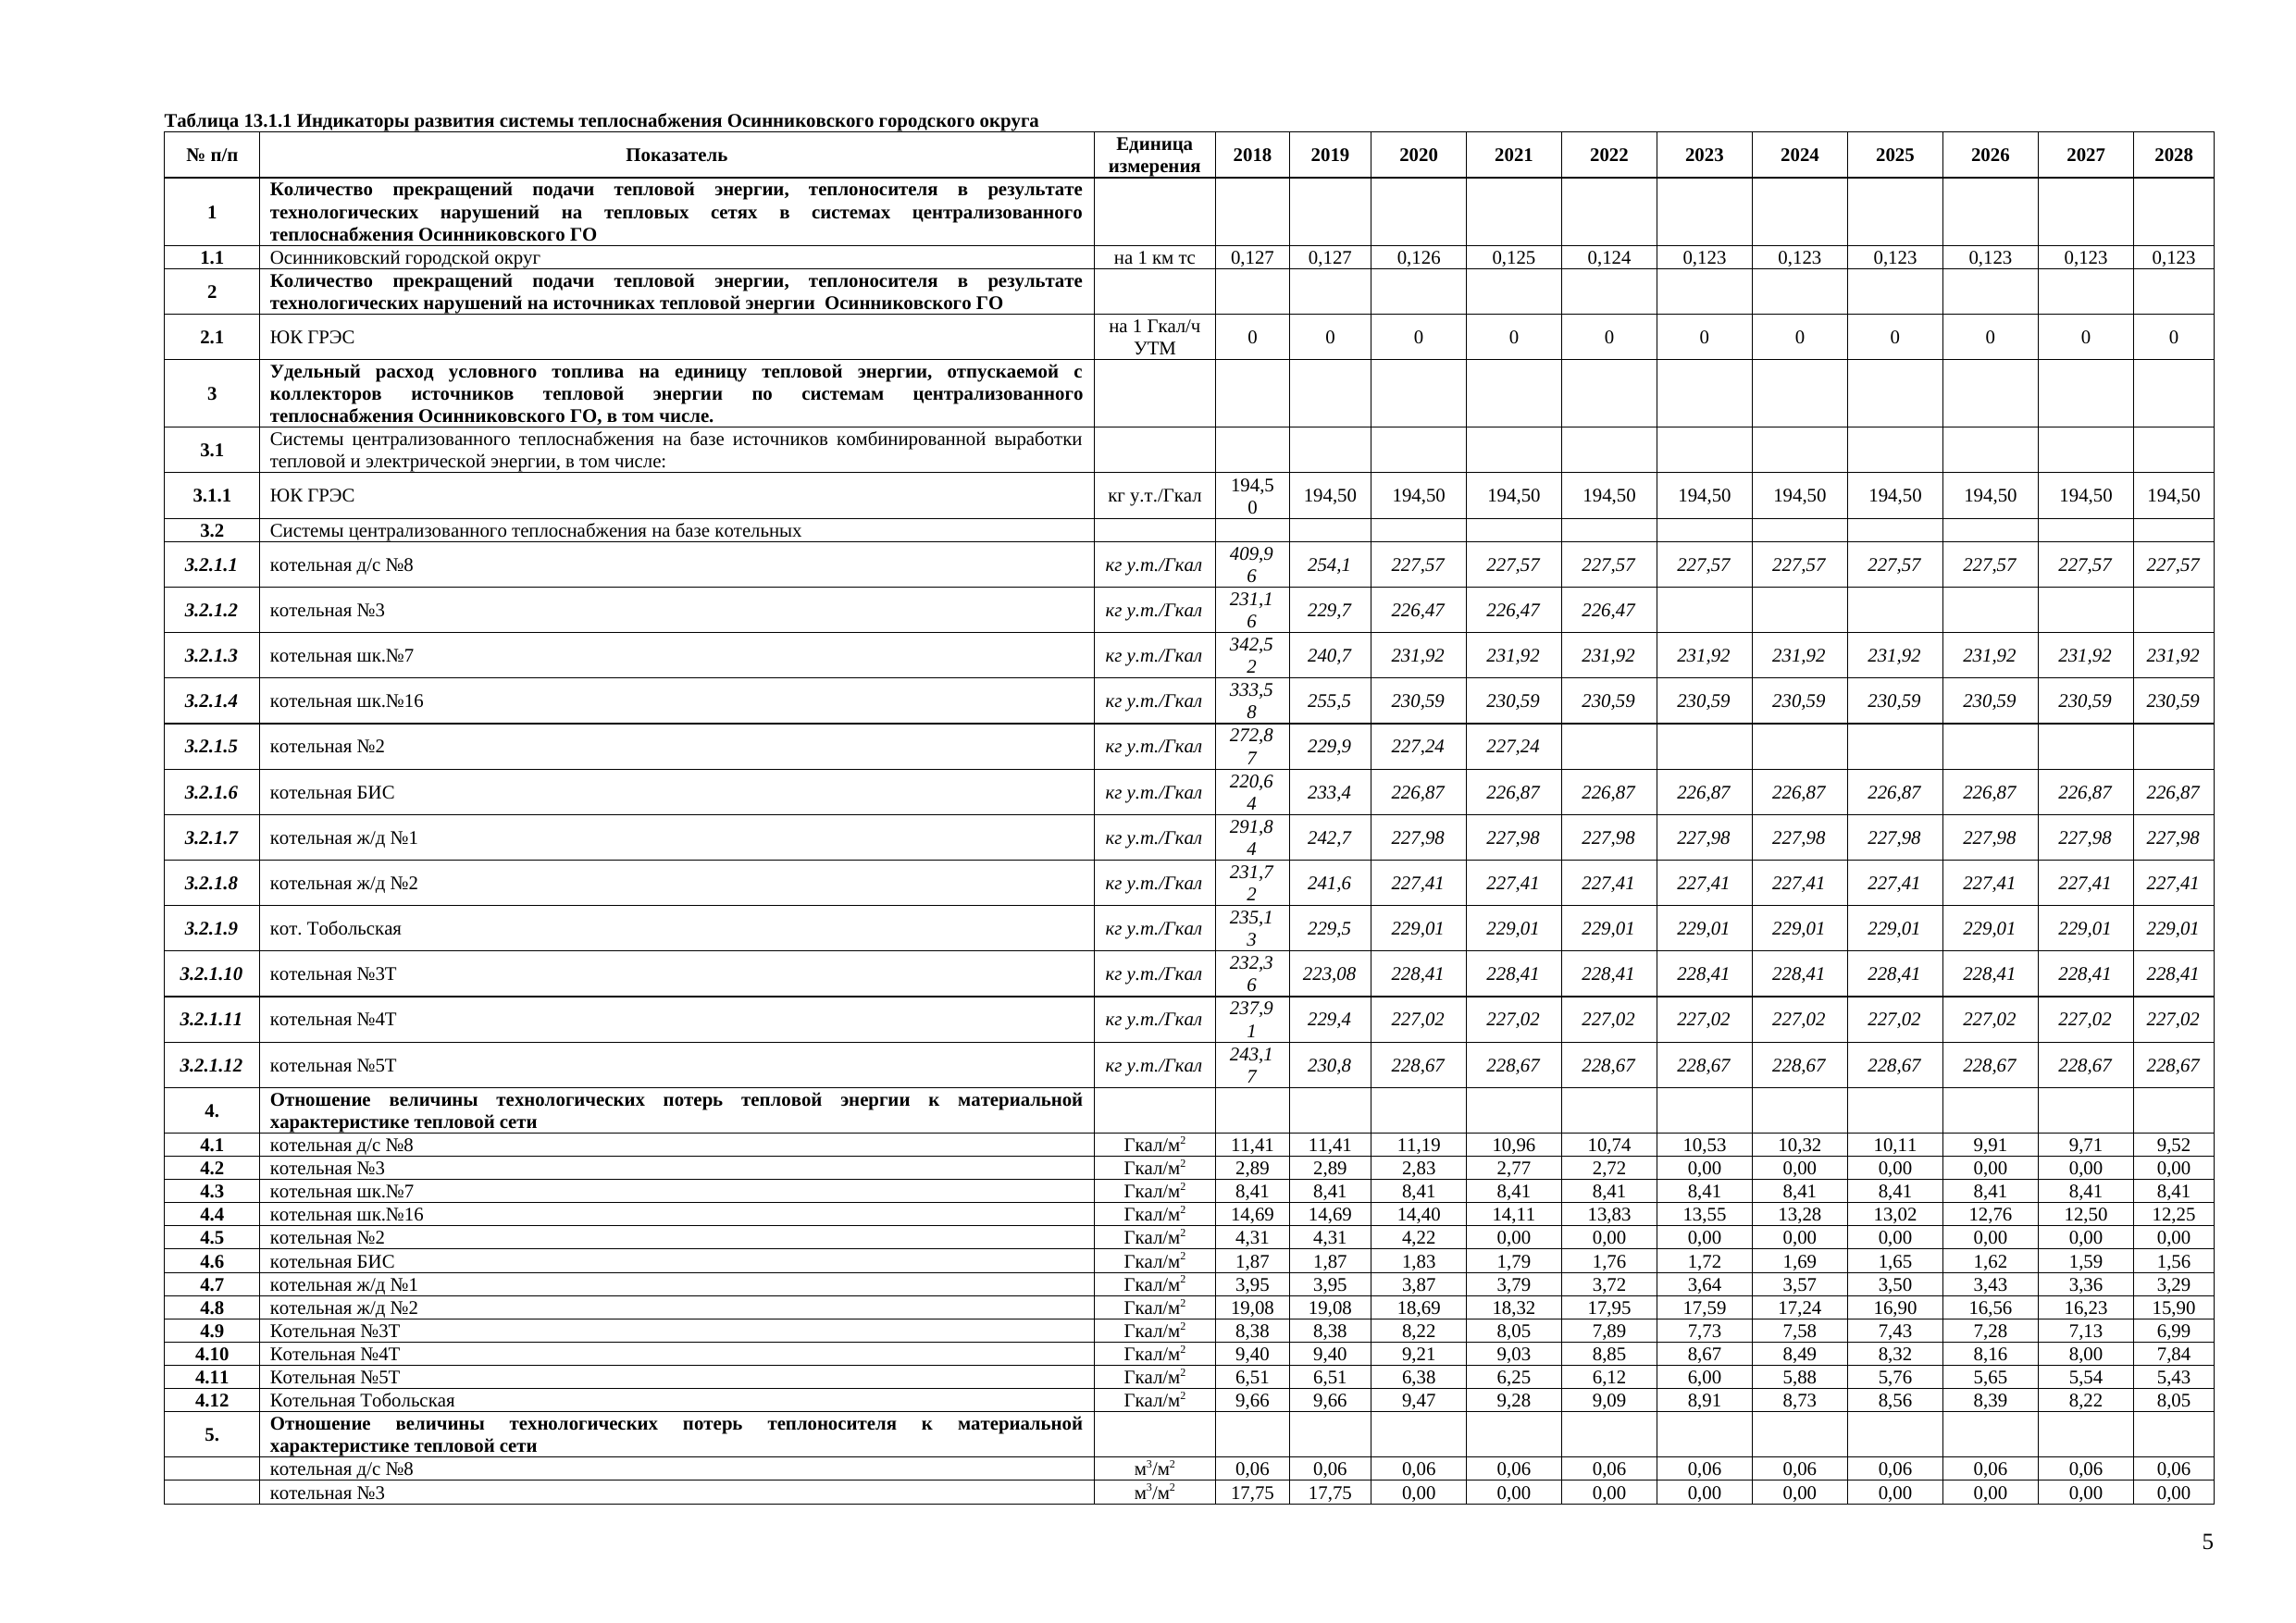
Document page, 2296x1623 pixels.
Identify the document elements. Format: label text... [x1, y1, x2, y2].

table_cell 230,59 [2039, 678, 2133, 723]
table_cell 18,32 [1467, 1296, 1561, 1319]
table_cell 0,00 [1943, 1157, 2038, 1179]
table_cell 194,50 [1657, 473, 1752, 517]
table_cell кг у.т./Гкал [1095, 678, 1215, 723]
table_cell 227,41 [1848, 861, 1942, 905]
table_cell 0,00 [1657, 1481, 1752, 1503]
table_cell [1753, 1412, 1847, 1456]
table_cell 226,87 [1753, 770, 1847, 814]
table_cell 227,41 [1943, 861, 2038, 905]
table_cell [1657, 519, 1752, 541]
table_cell 194,50 [2039, 473, 2133, 517]
table_cell 17,95 [1562, 1296, 1657, 1319]
table_cell 3,57 [1753, 1273, 1847, 1295]
table_cell 226,87 [1943, 770, 2038, 814]
table_cell [1657, 179, 1752, 244]
table_cell Гкал/м2 [1095, 1203, 1215, 1225]
table_cell 1,56 [2134, 1249, 2214, 1271]
table_cell кг у.т./Гкал [1095, 633, 1215, 677]
table_cell [1848, 1412, 1942, 1456]
table_cell 11,41 [1216, 1134, 1289, 1156]
table_cell 227,57 [1753, 542, 1847, 587]
table_cell 0,00 [1753, 1157, 1847, 1179]
table_cell 8,41 [1943, 1180, 2038, 1202]
table_cell котельная №2 [260, 1226, 1094, 1248]
table_cell Гкал/м2 [1095, 1296, 1215, 1319]
table_cell 0,123 [2134, 246, 2214, 268]
table_cell 227,57 [1943, 542, 2038, 587]
table_cell 8,41 [1753, 1180, 1847, 1202]
table_cell 229,5 [1290, 906, 1371, 950]
table_cell 4.1 [165, 1134, 259, 1156]
table_cell 8,05 [1467, 1319, 1561, 1342]
table_cell 2.1 [165, 315, 259, 359]
table_cell 228,41 [1753, 951, 1847, 996]
table_cell 227,41 [1562, 861, 1657, 905]
table_cell [1562, 725, 1657, 769]
table_cell [1562, 269, 1657, 314]
table_header 2018 [1216, 132, 1289, 177]
table_cell [2039, 1088, 2133, 1133]
table_cell [165, 1457, 259, 1480]
table_cell котельная д/с №8 [260, 1134, 1094, 1156]
table_cell [1657, 1088, 1752, 1133]
table_cell 227,41 [1753, 861, 1847, 905]
table_cell кг у.т./Гкал [1095, 997, 1215, 1042]
table_cell 4.2 [165, 1157, 259, 1179]
table_cell 2,89 [1216, 1157, 1289, 1179]
table_cell [1467, 179, 1561, 244]
table_cell 9,09 [1562, 1389, 1657, 1411]
table_cell 0,127 [1290, 246, 1371, 268]
table_cell [1095, 519, 1215, 541]
table_cell 0 [1753, 315, 1847, 359]
table_cell 0,00 [1848, 1226, 1942, 1248]
table_cell 227,02 [1943, 997, 2038, 1042]
table_cell 10,53 [1657, 1134, 1752, 1156]
table_header 2028 [2134, 132, 2214, 177]
table_cell 227,02 [2134, 997, 2214, 1042]
table_cell [1943, 725, 2038, 769]
table_cell 227,02 [1371, 997, 1466, 1042]
table_cell Котельная №3Т [260, 1319, 1094, 1342]
table_cell 3,95 [1216, 1273, 1289, 1295]
table_cell 7,43 [1848, 1319, 1942, 1342]
table_cell 342,52 [1216, 633, 1289, 677]
table_cell [1467, 427, 1561, 472]
table_cell 8,05 [2134, 1389, 2214, 1411]
table_cell 227,98 [1848, 815, 1942, 860]
table_cell 0,06 [1753, 1457, 1847, 1480]
table_cell [1753, 519, 1847, 541]
table_cell 9,66 [1290, 1389, 1371, 1411]
table_cell [2039, 360, 2133, 427]
table_cell котельная БИС [260, 770, 1094, 814]
table_cell [1657, 1412, 1752, 1456]
table_cell 4. [165, 1088, 259, 1133]
table_cell 6,51 [1216, 1366, 1289, 1388]
table_cell [1371, 269, 1466, 314]
table_cell 0,06 [1467, 1457, 1561, 1480]
table_cell 227,57 [1467, 542, 1561, 587]
table_cell 3,72 [1562, 1273, 1657, 1295]
table_cell [1848, 725, 1942, 769]
table_cell 10,32 [1753, 1134, 1847, 1156]
table_cell 11,19 [1371, 1134, 1466, 1156]
table_cell [1657, 360, 1752, 427]
table_header 2027 [2039, 132, 2133, 177]
table_cell [1562, 1412, 1657, 1456]
table_cell [2134, 725, 2214, 769]
table_header 2025 [1848, 132, 1942, 177]
table_cell [1095, 179, 1215, 244]
table_cell 226,87 [2039, 770, 2133, 814]
table_cell 0,00 [2039, 1157, 2133, 1179]
table_cell 231,92 [1371, 633, 1466, 677]
table_cell [2134, 360, 2214, 427]
table_cell [1753, 1088, 1847, 1133]
table_header 2021 [1467, 132, 1561, 177]
table_cell 0,00 [2134, 1226, 2214, 1248]
table_cell [1943, 427, 2038, 472]
table_cell котельная №5Т [260, 1043, 1094, 1087]
table_cell Котельная №4Т [260, 1343, 1094, 1365]
table_header Единица измерения [1095, 132, 1215, 177]
table_cell Отношение величины технологических потерь теплоносителя к материальной характеристике тепловой сети [260, 1412, 1094, 1456]
table_cell [1371, 519, 1466, 541]
table_cell 8,67 [1657, 1343, 1752, 1365]
table_cell 227,98 [1657, 815, 1752, 860]
table_cell 9,21 [1371, 1343, 1466, 1365]
table_cell 1,62 [1943, 1249, 2038, 1271]
table_cell 228,41 [1371, 951, 1466, 996]
table_cell Количество прекращений подачи тепловой энергии, теплоносителя в результате технологических нарушений на тепловых сетях в системах централизованного теплоснабжения Осинниковского ГО [260, 179, 1094, 244]
table_cell 17,24 [1753, 1296, 1847, 1319]
table_cell [1657, 725, 1752, 769]
table_cell 7,89 [1562, 1319, 1657, 1342]
table_cell 228,67 [2039, 1043, 2133, 1087]
table_cell [2134, 427, 2214, 472]
table_cell 194,50 [1943, 473, 2038, 517]
table_cell 3,79 [1467, 1273, 1561, 1295]
table_cell 231,92 [1657, 633, 1752, 677]
table_cell 4.10 [165, 1343, 259, 1365]
table_cell 228,67 [1371, 1043, 1466, 1087]
table_cell на 1 км тс [1095, 246, 1215, 268]
table_cell 226,87 [2134, 770, 2214, 814]
table_cell 6,38 [1371, 1366, 1466, 1388]
table_cell 227,02 [1753, 997, 1847, 1042]
table_cell 0,125 [1467, 246, 1561, 268]
table_cell [1943, 1088, 2038, 1133]
table_cell 8,41 [1371, 1180, 1466, 1202]
table_cell 229,01 [1657, 906, 1752, 950]
table_cell 227,02 [1467, 997, 1561, 1042]
table_cell [1467, 1412, 1561, 1456]
table_cell 3,64 [1657, 1273, 1752, 1295]
table_cell 1,79 [1467, 1249, 1561, 1271]
table_cell [1467, 269, 1561, 314]
table_cell 227,57 [2134, 542, 2214, 587]
table_cell Гкал/м2 [1095, 1249, 1215, 1271]
table_cell 9,47 [1371, 1389, 1466, 1411]
table_cell [1290, 1412, 1371, 1456]
table_cell [2134, 519, 2214, 541]
table_cell [1467, 360, 1561, 427]
table_cell 3.2.1.8 [165, 861, 259, 905]
table_cell 226,87 [1848, 770, 1942, 814]
table_cell 231,92 [2134, 633, 2214, 677]
table_cell [1848, 269, 1942, 314]
table_cell 8,32 [1848, 1343, 1942, 1365]
table_cell 228,67 [2134, 1043, 2214, 1087]
table_cell 226,47 [1467, 588, 1561, 632]
table_cell 8,91 [1657, 1389, 1752, 1411]
table_cell [1095, 1412, 1215, 1456]
table_cell 0 [2134, 315, 2214, 359]
table_cell 0,00 [1848, 1157, 1942, 1179]
table_cell 0,06 [1848, 1457, 1942, 1480]
table_cell 226,87 [1467, 770, 1561, 814]
table_cell котельная №4Т [260, 997, 1094, 1042]
table_cell 3.2.1.3 [165, 633, 259, 677]
table_cell 4.6 [165, 1249, 259, 1271]
table_cell [1753, 588, 1847, 632]
table_cell 227,57 [1657, 542, 1752, 587]
table_cell 5,76 [1848, 1366, 1942, 1388]
table_cell 227,98 [1562, 815, 1657, 860]
table_cell 0,00 [1657, 1157, 1752, 1179]
table_cell 8,41 [2134, 1180, 2214, 1202]
table_cell 1,83 [1371, 1249, 1466, 1271]
table_cell 4,31 [1290, 1226, 1371, 1248]
table_cell 11,41 [1290, 1134, 1371, 1156]
table_cell 0,06 [1371, 1457, 1466, 1480]
table_cell котельная БИС [260, 1249, 1094, 1271]
table_cell 4.7 [165, 1273, 259, 1295]
table_cell [1943, 269, 2038, 314]
table_cell 7,28 [1943, 1319, 2038, 1342]
table_cell [2134, 588, 2214, 632]
table_cell Гкал/м2 [1095, 1157, 1215, 1179]
table_cell 194,50 [1753, 473, 1847, 517]
table_cell 231,92 [1562, 633, 1657, 677]
table_cell 228,41 [1657, 951, 1752, 996]
table_cell 13,83 [1562, 1203, 1657, 1225]
table_cell [1562, 519, 1657, 541]
table_cell 229,9 [1290, 725, 1371, 769]
table_cell 227,41 [1657, 861, 1752, 905]
table_cell 0,00 [1467, 1226, 1561, 1248]
table_header 2024 [1753, 132, 1847, 177]
table_cell 9,40 [1290, 1343, 1371, 1365]
table_cell 0,06 [1562, 1457, 1657, 1480]
table_cell [1371, 179, 1466, 244]
table_cell 227,02 [2039, 997, 2133, 1042]
table_cell 8,16 [1943, 1343, 2038, 1365]
table_cell 1,65 [1848, 1249, 1942, 1271]
table_cell 0,00 [2039, 1481, 2133, 1503]
table_cell 1,72 [1657, 1249, 1752, 1271]
table_cell 0,00 [2134, 1481, 2214, 1503]
table_cell 0,00 [2134, 1157, 2214, 1179]
table_cell 231,92 [1467, 633, 1561, 677]
table_cell 0,00 [1562, 1481, 1657, 1503]
table_cell 0,123 [1943, 246, 2038, 268]
table_cell [1562, 360, 1657, 427]
table_cell котельная д/с №8 [260, 542, 1094, 587]
table_cell 3,95 [1290, 1273, 1371, 1295]
table_cell 12,50 [2039, 1203, 2133, 1225]
table_cell 226,87 [1371, 770, 1466, 814]
table_cell Гкал/м2 [1095, 1180, 1215, 1202]
table_cell 1,76 [1562, 1249, 1657, 1271]
table_cell 8,41 [2039, 1180, 2133, 1202]
table_cell 8,41 [1657, 1180, 1752, 1202]
table_cell 8,41 [1467, 1180, 1561, 1202]
table_cell 4.5 [165, 1226, 259, 1248]
table_cell 3.2.1.11 [165, 997, 259, 1042]
table_cell 228,41 [1467, 951, 1561, 996]
table_cell [1753, 269, 1847, 314]
table_cell кг у.т./Гкал [1095, 542, 1215, 587]
table_cell 3.2.1.12 [165, 1043, 259, 1087]
table_cell [1753, 725, 1847, 769]
table_cell 227,24 [1467, 725, 1561, 769]
table_cell 254,1 [1290, 542, 1371, 587]
table_cell 0,00 [1943, 1226, 2038, 1248]
table_cell ЮК ГРЭС [260, 473, 1094, 517]
table_cell 235,13 [1216, 906, 1289, 950]
table_cell 227,98 [1943, 815, 2038, 860]
table_cell 0 [2039, 315, 2133, 359]
table_cell 0,06 [2039, 1457, 2133, 1480]
table_cell 8,38 [1216, 1319, 1289, 1342]
table_cell [1467, 519, 1561, 541]
table_cell 3.1.1 [165, 473, 259, 517]
table_cell 12,76 [1943, 1203, 2038, 1225]
table_cell 194,50 [1216, 473, 1289, 517]
table_cell 2,77 [1467, 1157, 1561, 1179]
table_cell 3.2.1.2 [165, 588, 259, 632]
table_cell [1371, 427, 1466, 472]
table_cell 226,87 [1657, 770, 1752, 814]
table_cell 229,01 [1943, 906, 2038, 950]
table_cell м3/м2 [1095, 1481, 1215, 1503]
table_cell 228,41 [1562, 951, 1657, 996]
table_cell [1943, 179, 2038, 244]
table_cell 19,08 [1290, 1296, 1371, 1319]
table_cell 6,99 [2134, 1319, 2214, 1342]
table_cell [1216, 519, 1289, 541]
table_cell 0,06 [1943, 1457, 2038, 1480]
table_cell котельная шк.№16 [260, 678, 1094, 723]
table_cell Гкал/м2 [1095, 1389, 1215, 1411]
table_cell 0,00 [2039, 1226, 2133, 1248]
table_cell 9,66 [1216, 1389, 1289, 1411]
table_cell 8,41 [1216, 1180, 1289, 1202]
table_cell [1290, 427, 1371, 472]
table_cell 220,64 [1216, 770, 1289, 814]
table_cell [1290, 519, 1371, 541]
table_cell 230,59 [1371, 678, 1466, 723]
table_cell 8,38 [1290, 1319, 1371, 1342]
table_cell [1562, 1088, 1657, 1133]
table_cell [1216, 179, 1289, 244]
table_cell 227,24 [1371, 725, 1466, 769]
table_cell 227,41 [2134, 861, 2214, 905]
table_cell [1467, 1088, 1561, 1133]
table_cell 232,36 [1216, 951, 1289, 996]
table_cell Осинниковский городской округ [260, 246, 1094, 268]
table_cell Котельная Тобольская [260, 1389, 1094, 1411]
table_cell [1095, 427, 1215, 472]
table_cell 228,41 [2039, 951, 2133, 996]
table_cell 9,03 [1467, 1343, 1561, 1365]
table_header 2026 [1943, 132, 2038, 177]
table_cell [1753, 179, 1847, 244]
table_cell 226,87 [1562, 770, 1657, 814]
table_cell 227,02 [1848, 997, 1942, 1042]
table_cell 227,02 [1562, 997, 1657, 1042]
table_cell 0,00 [1467, 1481, 1561, 1503]
table_cell [2039, 1412, 2133, 1456]
table_cell 227,98 [1467, 815, 1561, 860]
table_cell 6,00 [1657, 1366, 1752, 1388]
table_cell 228,67 [1562, 1043, 1657, 1087]
table_cell 227,57 [1848, 542, 1942, 587]
table_cell 1,59 [2039, 1249, 2133, 1271]
table_cell [1216, 1412, 1289, 1456]
table_cell 3 [165, 360, 259, 427]
table_cell 5. [165, 1412, 259, 1456]
table_cell 3.2 [165, 519, 259, 541]
table_cell 3.2.1.9 [165, 906, 259, 950]
table_cell [1216, 360, 1289, 427]
table_cell 0,00 [1848, 1481, 1942, 1503]
table_cell 228,67 [1848, 1043, 1942, 1087]
table_cell 230,59 [1943, 678, 2038, 723]
table_cell [2134, 179, 2214, 244]
table_cell 228,41 [1848, 951, 1942, 996]
table_cell 16,23 [2039, 1296, 2133, 1319]
table_cell 230,59 [2134, 678, 2214, 723]
table_cell 227,41 [1371, 861, 1466, 905]
table_cell 8,49 [1753, 1343, 1847, 1365]
table_cell 226,47 [1371, 588, 1466, 632]
table_cell кг у.т./Гкал [1095, 588, 1215, 632]
table_cell 4.9 [165, 1319, 259, 1342]
table_cell 8,22 [2039, 1389, 2133, 1411]
table_cell котельная д/с №8 [260, 1457, 1094, 1480]
table_cell 13,02 [1848, 1203, 1942, 1225]
table_cell 0,00 [1371, 1481, 1466, 1503]
table_cell 1,87 [1290, 1249, 1371, 1271]
table_cell 0 [1371, 315, 1466, 359]
table_cell на 1 Гкал/ч УТМ [1095, 315, 1215, 359]
table_cell кот. Тобольская [260, 906, 1094, 950]
table_cell котельная ж/д №2 [260, 1296, 1094, 1319]
table_cell 0,06 [2134, 1457, 2214, 1480]
table_cell кг у.т./Гкал [1095, 1043, 1215, 1087]
table_cell Гкал/м2 [1095, 1134, 1215, 1156]
table_cell 255,5 [1290, 678, 1371, 723]
table_cell [1371, 1412, 1466, 1456]
table_cell котельная №2 [260, 725, 1094, 769]
table_cell 8,41 [1562, 1180, 1657, 1202]
table_cell 10,74 [1562, 1134, 1657, 1156]
table_cell [1290, 179, 1371, 244]
table_cell 229,7 [1290, 588, 1371, 632]
table_cell 291,84 [1216, 815, 1289, 860]
table_cell [1371, 360, 1466, 427]
table_cell 229,01 [2039, 906, 2133, 950]
table_cell [1290, 1088, 1371, 1133]
table_cell 194,50 [2134, 473, 2214, 517]
table_cell [2039, 427, 2133, 472]
table_cell 227,98 [1371, 815, 1466, 860]
table_cell [2134, 1088, 2214, 1133]
table_cell котельная №3 [260, 588, 1094, 632]
table_cell Гкал/м2 [1095, 1366, 1215, 1388]
table_cell 8,85 [1562, 1343, 1657, 1365]
table_cell 0 [1848, 315, 1942, 359]
table_cell 0 [1657, 315, 1752, 359]
table_cell 0,126 [1371, 246, 1466, 268]
table_cell котельная ж/д №1 [260, 1273, 1094, 1295]
table_cell кг у.т./Гкал [1095, 861, 1215, 905]
table_cell 0,123 [2039, 246, 2133, 268]
table_cell 8,41 [1290, 1180, 1371, 1202]
table_cell 2 [165, 269, 259, 314]
table_cell 12,25 [2134, 1203, 2214, 1225]
table_cell 231,92 [1848, 633, 1942, 677]
table_cell 227,41 [1467, 861, 1561, 905]
table_cell 3,43 [1943, 1273, 2038, 1295]
table_cell [2039, 179, 2133, 244]
table_cell 7,58 [1753, 1319, 1847, 1342]
table_cell 19,08 [1216, 1296, 1289, 1319]
table_cell 231,92 [1943, 633, 2038, 677]
table_cell 4.12 [165, 1389, 259, 1411]
table_cell [1216, 1088, 1289, 1133]
table_cell 3.2.1.6 [165, 770, 259, 814]
table_cell 13,55 [1657, 1203, 1752, 1225]
table_cell 237,91 [1216, 997, 1289, 1042]
table_cell 8,73 [1753, 1389, 1847, 1411]
table_cell [2134, 269, 2214, 314]
table_cell 228,67 [1657, 1043, 1752, 1087]
table_cell 227,57 [2039, 542, 2133, 587]
table_cell Удельный расход условного топлива на единицу тепловой энергии, отпускаемой с коллекторов источников тепловой энергии по системам централизованного теплоснабжения Осинниковского ГО, в том числе. [260, 360, 1094, 427]
table_cell [1216, 269, 1289, 314]
table_cell [1657, 427, 1752, 472]
table_cell котельная ж/д №2 [260, 861, 1094, 905]
table_cell кг у.т./Гкал [1095, 815, 1215, 860]
table_cell [1371, 1088, 1466, 1133]
table_cell 231,92 [1753, 633, 1847, 677]
table_cell Системы централизованного теплоснабжения на базе котельных [260, 519, 1094, 541]
table_cell 228,41 [1943, 951, 2038, 996]
table_cell 231,72 [1216, 861, 1289, 905]
table_cell 16,90 [1848, 1296, 1942, 1319]
table_cell [1943, 1412, 2038, 1456]
table_cell 0,06 [1216, 1457, 1289, 1480]
table_cell кг у.т./Гкал [1095, 725, 1215, 769]
table_cell 229,01 [1371, 906, 1466, 950]
table_cell 229,01 [1848, 906, 1942, 950]
table_cell 4.4 [165, 1203, 259, 1225]
table_cell 231,92 [2039, 633, 2133, 677]
table_cell 14,40 [1371, 1203, 1466, 1225]
table_cell 231,16 [1216, 588, 1289, 632]
table_cell 1.1 [165, 246, 259, 268]
table_cell 3.2.1.1 [165, 542, 259, 587]
table_cell 333,58 [1216, 678, 1289, 723]
table_cell 8,22 [1371, 1319, 1466, 1342]
table_cell 230,59 [1467, 678, 1561, 723]
table_cell [2039, 725, 2133, 769]
table_cell 0,00 [1657, 1226, 1752, 1248]
table_cell [1562, 427, 1657, 472]
table_cell 4,31 [1216, 1226, 1289, 1248]
table_cell Отношение величины технологических потерь тепловой энергии к материальной характеристике тепловой сети [260, 1088, 1094, 1133]
table_cell Системы централизованного теплоснабжения на базе источников комбинированной выработки тепловой и электрической энергии, в том числе: [260, 427, 1094, 472]
table_cell 17,59 [1657, 1296, 1752, 1319]
table_cell [2039, 519, 2133, 541]
table_cell 194,50 [1371, 473, 1466, 517]
table_cell 223,08 [1290, 951, 1371, 996]
table_cell 228,67 [1753, 1043, 1847, 1087]
table_cell кг у.т./Гкал [1095, 951, 1215, 996]
table_cell 1,69 [1753, 1249, 1847, 1271]
table_cell 194,50 [1467, 473, 1561, 517]
table_cell 14,11 [1467, 1203, 1561, 1225]
table_cell 241,6 [1290, 861, 1371, 905]
table_cell 230,59 [1562, 678, 1657, 723]
table_cell [1095, 360, 1215, 427]
table_cell 2,89 [1290, 1157, 1371, 1179]
table_cell 10,11 [1848, 1134, 1942, 1156]
table_cell 4.11 [165, 1366, 259, 1388]
table_cell [165, 1481, 259, 1503]
table_header 2023 [1657, 132, 1752, 177]
table_cell [1657, 269, 1752, 314]
table_cell 10,96 [1467, 1134, 1561, 1156]
table_cell [2039, 269, 2133, 314]
table_cell 230,59 [1753, 678, 1847, 723]
table_cell 3.2.1.7 [165, 815, 259, 860]
table_cell 227,98 [2039, 815, 2133, 860]
table_cell м3/м2 [1095, 1457, 1215, 1480]
table_cell 5,43 [2134, 1366, 2214, 1388]
table_cell котельная шк.№7 [260, 1180, 1094, 1202]
table_cell 228,67 [1943, 1043, 2038, 1087]
table_cell 226,47 [1562, 588, 1657, 632]
table_cell 194,50 [1848, 473, 1942, 517]
table_cell 4,22 [1371, 1226, 1466, 1248]
table_cell 1,87 [1216, 1249, 1289, 1271]
table_cell [1848, 427, 1942, 472]
table_cell [1943, 588, 2038, 632]
table_cell кг у.т./Гкал [1095, 906, 1215, 950]
table_cell 0 [1943, 315, 2038, 359]
table_cell 409,96 [1216, 542, 1289, 587]
table_cell котельная шк.№7 [260, 633, 1094, 677]
table_cell 6,51 [1290, 1366, 1371, 1388]
table_cell 8,56 [1848, 1389, 1942, 1411]
table_header Показатель [260, 132, 1094, 177]
table_cell 229,01 [1467, 906, 1561, 950]
table_cell [2134, 1412, 2214, 1456]
table_cell 3.2.1.5 [165, 725, 259, 769]
table_cell [1753, 360, 1847, 427]
table_cell 0,123 [1657, 246, 1752, 268]
table_cell 0,06 [1290, 1457, 1371, 1480]
table_cell 9,91 [1943, 1134, 2038, 1156]
table_header 2019 [1290, 132, 1371, 177]
table_cell 8,41 [1848, 1180, 1942, 1202]
table_header 2022 [1562, 132, 1657, 177]
table_cell 3,29 [2134, 1273, 2214, 1295]
table_cell 1 [165, 179, 259, 244]
table_cell Гкал/м2 [1095, 1319, 1215, 1342]
table_cell [1216, 427, 1289, 472]
table_cell 9,52 [2134, 1134, 2214, 1156]
table_cell 243,17 [1216, 1043, 1289, 1087]
table_cell 0,06 [1657, 1457, 1752, 1480]
table_cell 3,36 [2039, 1273, 2133, 1295]
table_cell 6,12 [1562, 1366, 1657, 1388]
table_cell 3,50 [1848, 1273, 1942, 1295]
table_cell Котельная №5Т [260, 1366, 1094, 1388]
table_cell 4.8 [165, 1296, 259, 1319]
table_cell 0,00 [1753, 1226, 1847, 1248]
table_cell котельная ж/д №1 [260, 815, 1094, 860]
table_header № п/п [165, 132, 259, 177]
table_cell [1848, 588, 1942, 632]
table_cell [1848, 519, 1942, 541]
table_cell котельная №3 [260, 1157, 1094, 1179]
table_cell 8,00 [2039, 1343, 2133, 1365]
table_cell 2,72 [1562, 1157, 1657, 1179]
table_cell 7,73 [1657, 1319, 1752, 1342]
table_cell 16,56 [1943, 1296, 2038, 1319]
table_cell 272,87 [1216, 725, 1289, 769]
table_cell 2,83 [1371, 1157, 1466, 1179]
table_cell 227,41 [2039, 861, 2133, 905]
table_cell 7,13 [2039, 1319, 2133, 1342]
table_cell ЮК ГРЭС [260, 315, 1094, 359]
table_cell 17,75 [1216, 1481, 1289, 1503]
table_cell [1848, 360, 1942, 427]
table_cell котельная №3Т [260, 951, 1094, 996]
table_cell 5,65 [1943, 1366, 2038, 1388]
table_cell [2039, 588, 2133, 632]
table_cell 0,123 [1753, 246, 1847, 268]
table_cell Гкал/м2 [1095, 1226, 1215, 1248]
table_cell 227,57 [1562, 542, 1657, 587]
table_cell 230,8 [1290, 1043, 1371, 1087]
table_cell 4.3 [165, 1180, 259, 1202]
table_cell 14,69 [1290, 1203, 1371, 1225]
table_cell Гкал/м2 [1095, 1273, 1215, 1295]
table_cell 0,123 [1848, 246, 1942, 268]
table_cell 3.2.1.4 [165, 678, 259, 723]
table_cell 227,57 [1371, 542, 1466, 587]
table_cell 242,7 [1290, 815, 1371, 860]
table_cell [1095, 269, 1215, 314]
table_cell 13,28 [1753, 1203, 1847, 1225]
table_cell котельная №3 [260, 1481, 1094, 1503]
table_cell 228,41 [2134, 951, 2214, 996]
table_cell 228,67 [1467, 1043, 1561, 1087]
table_cell 3.2.1.10 [165, 951, 259, 996]
table_cell [1095, 1088, 1215, 1133]
table_cell [1943, 360, 2038, 427]
table_cell 17,75 [1290, 1481, 1371, 1503]
table_cell 240,7 [1290, 633, 1371, 677]
table_cell 15,90 [2134, 1296, 2214, 1319]
table_cell 0,00 [1943, 1481, 2038, 1503]
table_cell кг у.т./Гкал [1095, 770, 1215, 814]
table_cell 5,88 [1753, 1366, 1847, 1388]
table_cell [1848, 179, 1942, 244]
table_cell [1753, 427, 1847, 472]
table_cell 18,69 [1371, 1296, 1466, 1319]
table_cell Количество прекращений подачи тепловой энергии, теплоносителя в результате технологических нарушений на источниках тепловой энергии Осинниковского ГО [260, 269, 1094, 314]
table_cell 8,39 [1943, 1389, 2038, 1411]
table_cell 0 [1290, 315, 1371, 359]
table_cell 9,71 [2039, 1134, 2133, 1156]
table_cell 230,59 [1848, 678, 1942, 723]
table_cell 233,4 [1290, 770, 1371, 814]
table_cell 3.1 [165, 427, 259, 472]
table_header 2020 [1371, 132, 1466, 177]
table_cell 14,69 [1216, 1203, 1289, 1225]
table_cell 0,00 [1753, 1481, 1847, 1503]
table_cell [1657, 588, 1752, 632]
table_cell 0 [1467, 315, 1561, 359]
table_cell 227,98 [2134, 815, 2214, 860]
table_cell 229,01 [2134, 906, 2214, 950]
table_cell Гкал/м2 [1095, 1343, 1215, 1365]
table_cell 0 [1216, 315, 1289, 359]
table_cell 5,54 [2039, 1366, 2133, 1388]
table_cell 230,59 [1657, 678, 1752, 723]
table_cell 194,50 [1290, 473, 1371, 517]
table_cell 9,28 [1467, 1389, 1561, 1411]
table_cell котельная шк.№16 [260, 1203, 1094, 1225]
table_cell 229,4 [1290, 997, 1371, 1042]
table_cell [1943, 519, 2038, 541]
table_cell 3,87 [1371, 1273, 1466, 1295]
table_cell 229,01 [1562, 906, 1657, 950]
table_cell 7,84 [2134, 1343, 2214, 1365]
table_cell 0,124 [1562, 246, 1657, 268]
table_cell кг у.т./Гкал [1095, 473, 1215, 517]
table_cell 0,127 [1216, 246, 1289, 268]
table_cell 194,50 [1562, 473, 1657, 517]
table_cell 6,25 [1467, 1366, 1561, 1388]
table_cell 0 [1562, 315, 1657, 359]
table_cell [1562, 179, 1657, 244]
table_cell 9,40 [1216, 1343, 1289, 1365]
table_cell 227,02 [1657, 997, 1752, 1042]
table_cell [1290, 360, 1371, 427]
table_cell [1290, 269, 1371, 314]
table_cell 227,98 [1753, 815, 1847, 860]
table_cell [1848, 1088, 1942, 1133]
table_cell 229,01 [1753, 906, 1847, 950]
table_cell 0,00 [1562, 1226, 1657, 1248]
